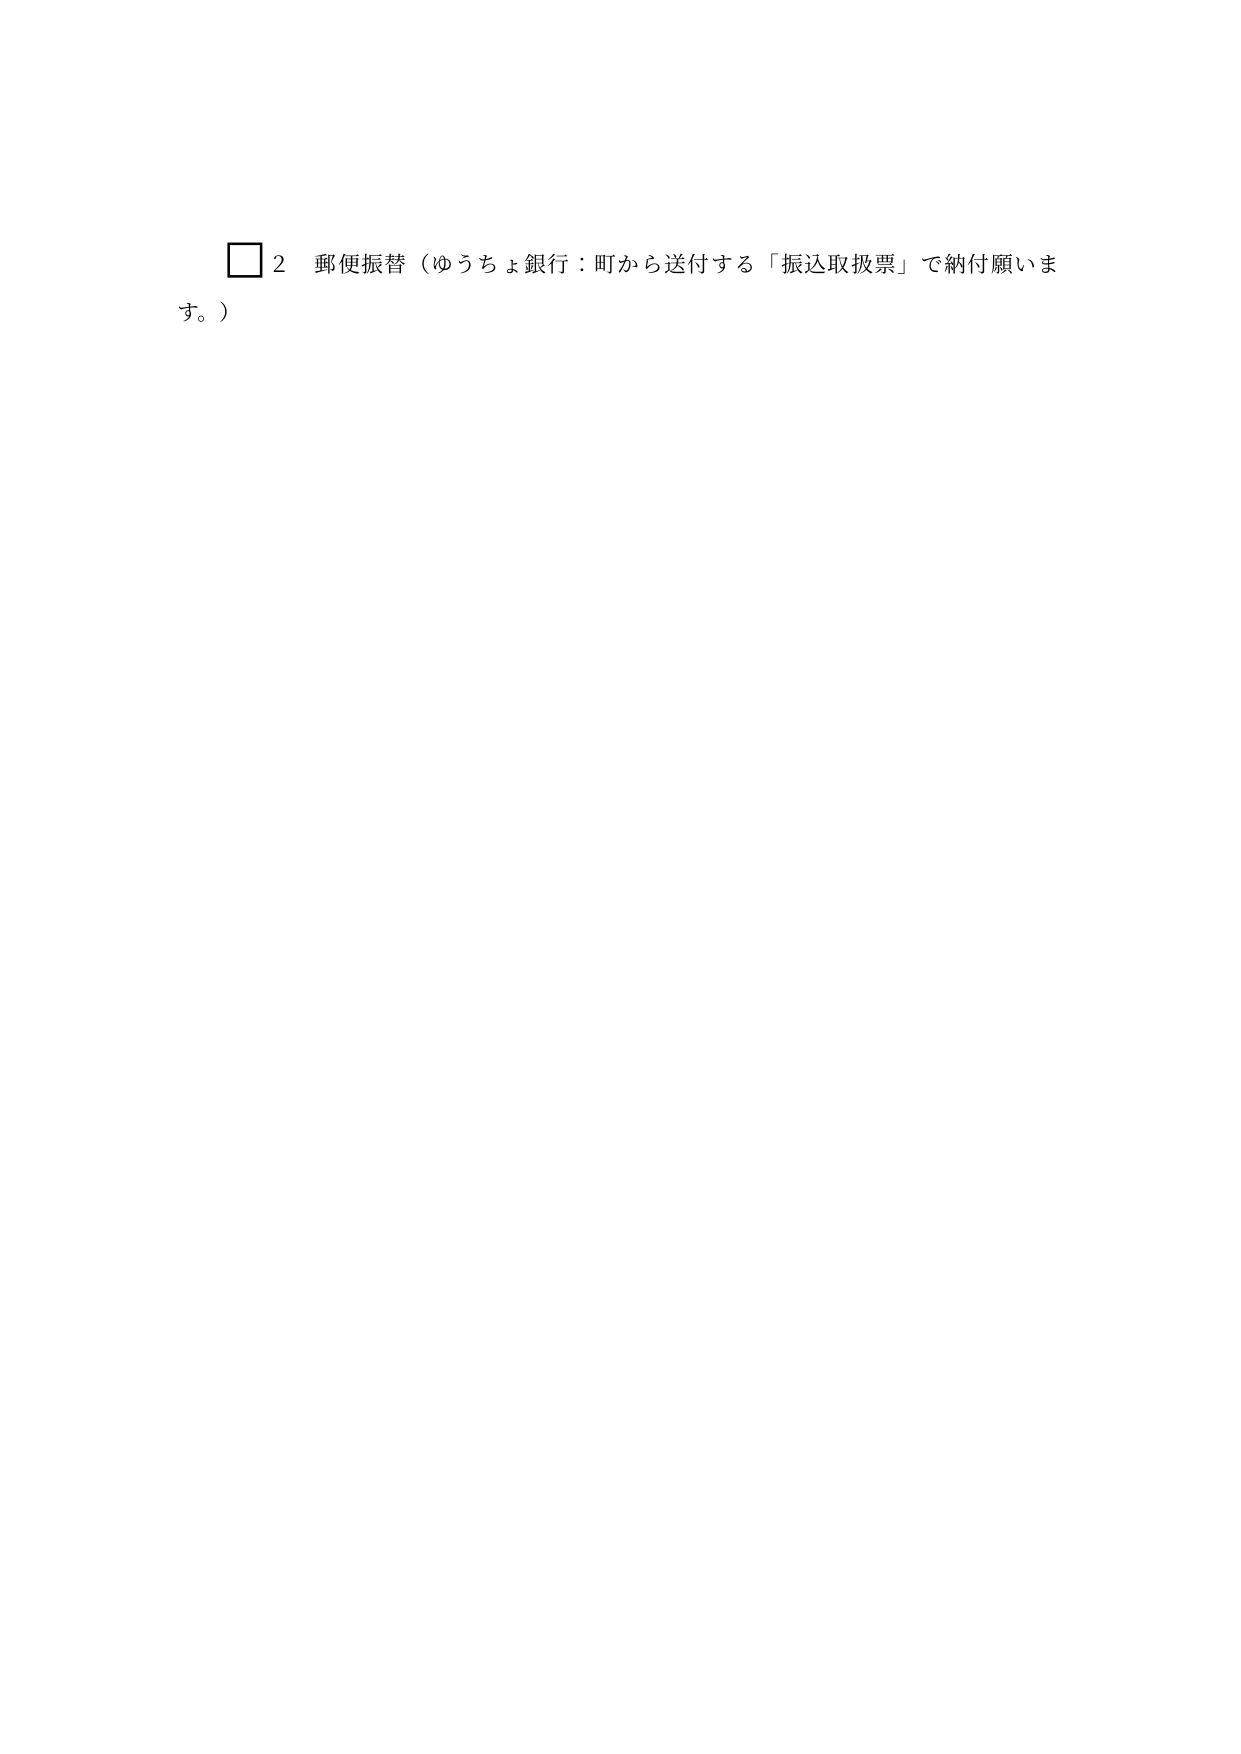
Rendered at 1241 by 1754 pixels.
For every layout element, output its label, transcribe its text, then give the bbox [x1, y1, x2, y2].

text □２ 郵便振替（ゆうちょ銀行：町から送付する「振込取扱票」で納付願います。） [177, 217, 1063, 329]
